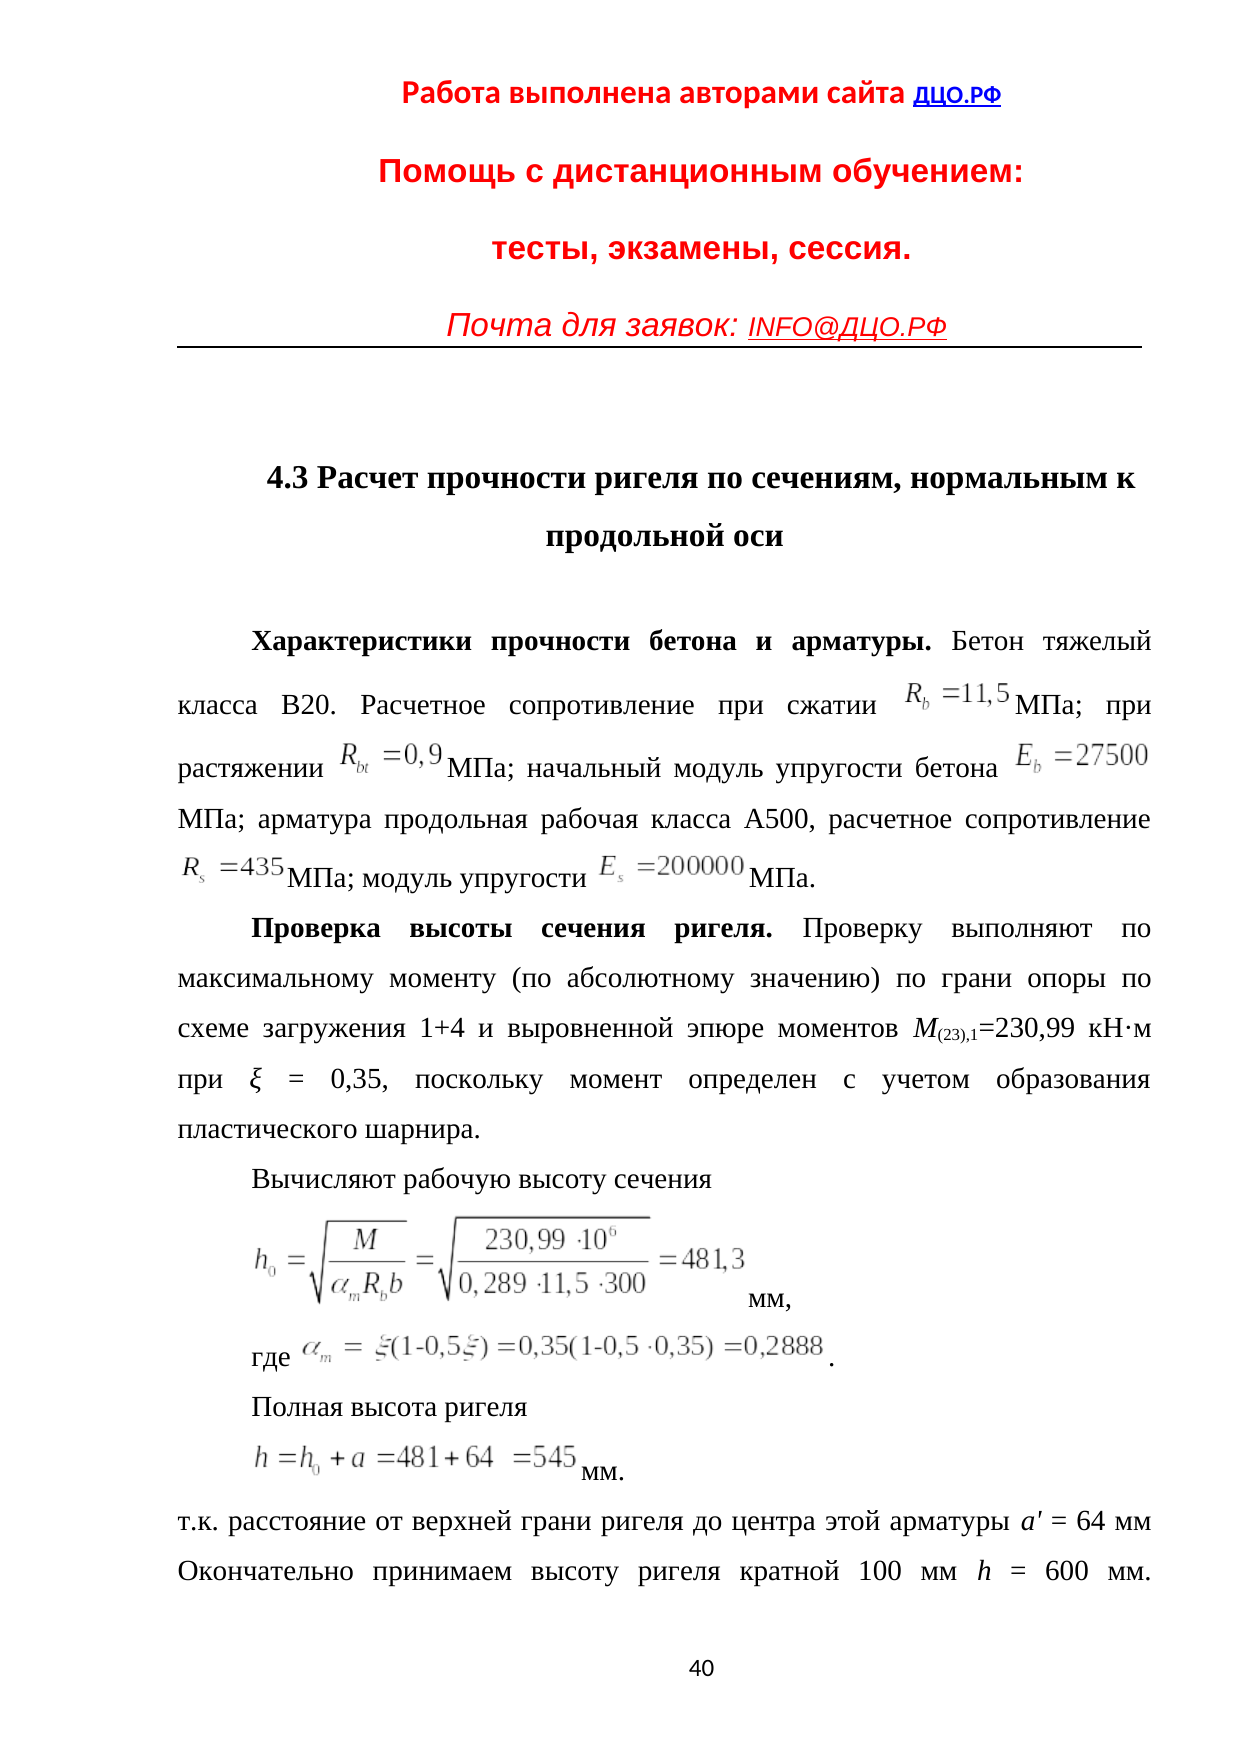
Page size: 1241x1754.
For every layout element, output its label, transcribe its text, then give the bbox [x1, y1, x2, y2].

text Полная высота ригеля [177, 1389, 1152, 1423]
text Вычисляют рабочую высоту сечения [177, 1162, 1152, 1195]
text Характеристики прочности бетона и арматуры. Бетон тяжелый класса В20. Расчетное сопротивление при сжатии МПа; при растяжении МПа; начальный модуль упругости бетона МПа; арматура продольная рабочая класса А500, расчетное сопротивление МПа; модуль упругости МПа. [177, 623, 1152, 893]
text где . [177, 1330, 1152, 1372]
subtitle 4.3 Расчет прочности ригеля по сечениям, нормальным к продольной оси [177, 458, 1152, 554]
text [177, 1503, 1152, 1587]
text мм, [177, 1212, 1152, 1313]
text Проверка высоты сечения ригеля. Проверку выполняют по максимальному моменту (по абсолютному значению) по грани опоры по схеме загружения 1+4 и выровненной эпюре моментов М(23),1=230,99 кН·м при ξ = 0,35, поскольку момент определен с учетом образования пластического шарнира. [177, 910, 1152, 1145]
text мм. [177, 1439, 1152, 1486]
